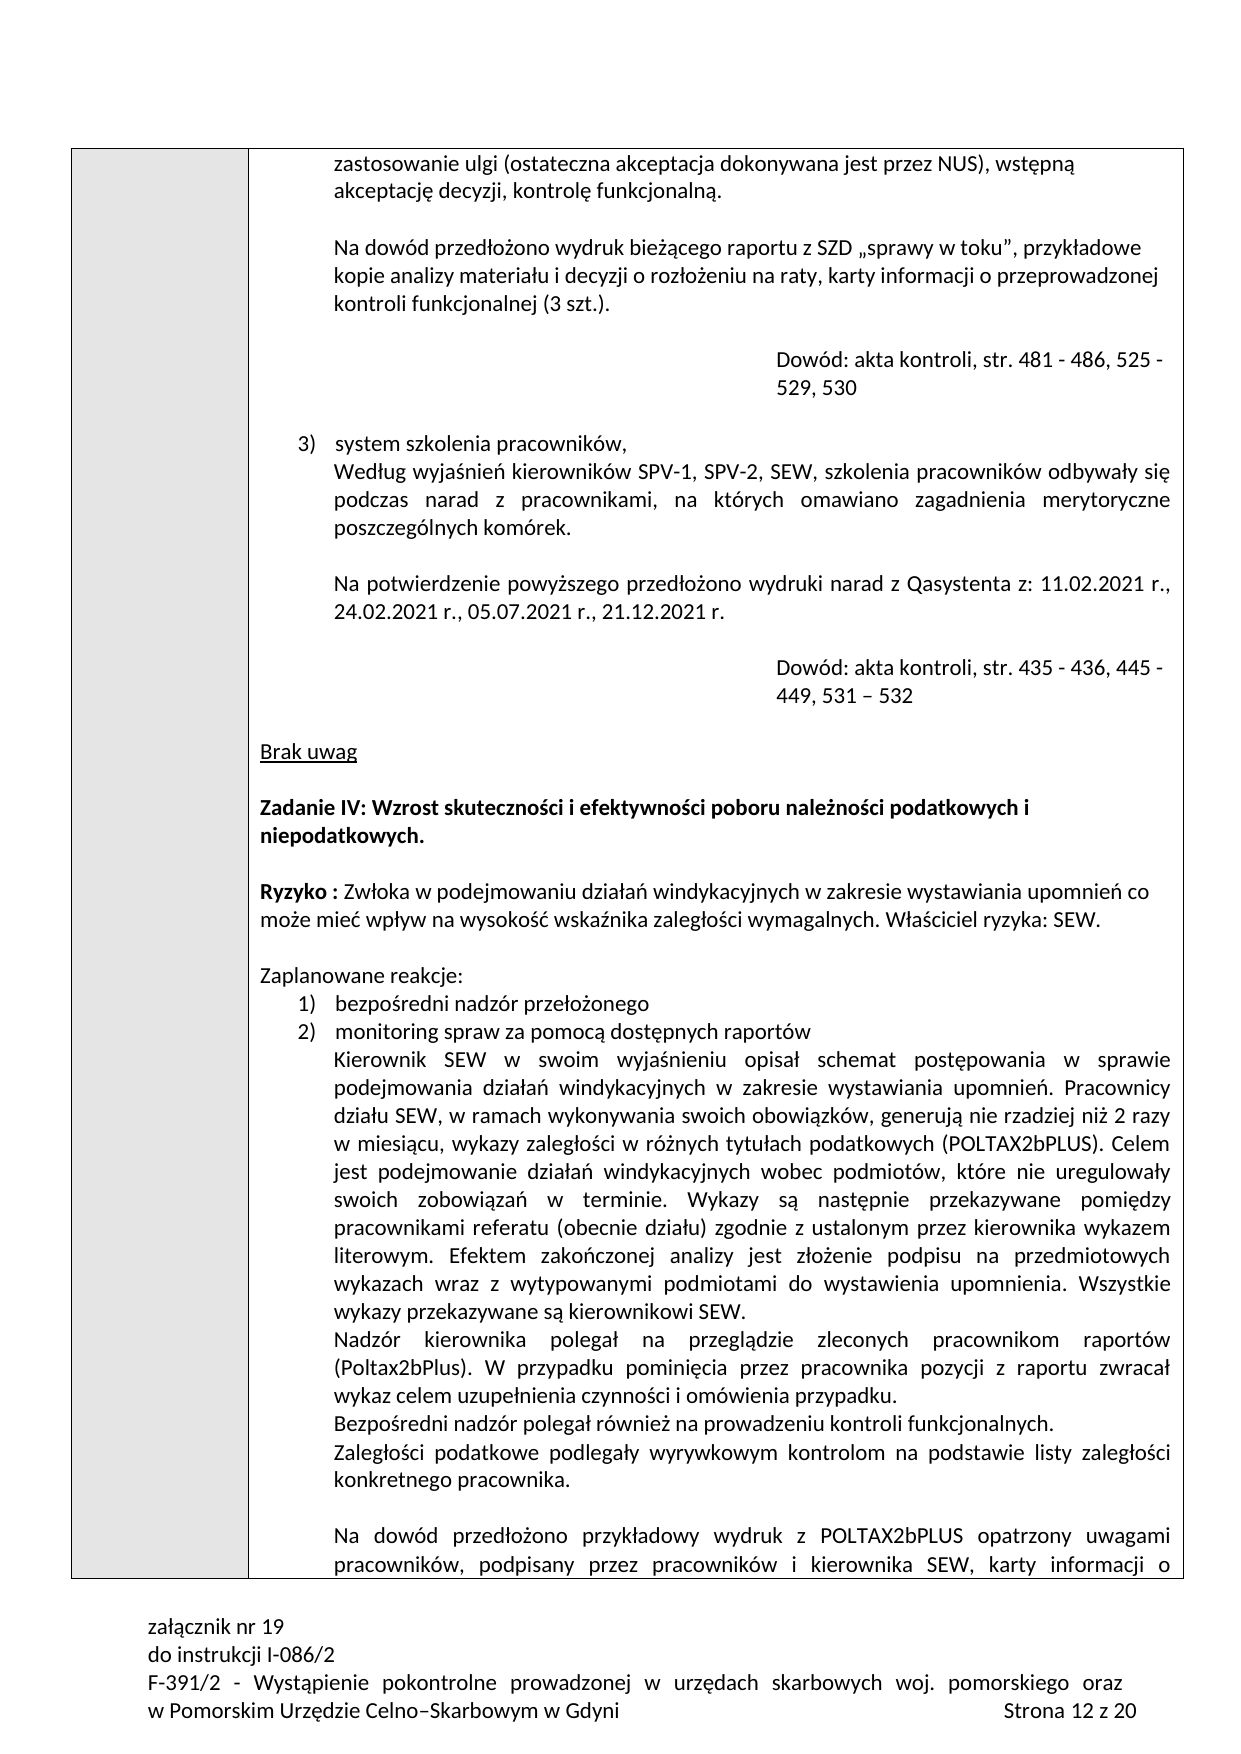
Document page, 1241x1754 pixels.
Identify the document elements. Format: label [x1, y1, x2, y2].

table_cell [249, 149, 1183, 1578]
table_cell [72, 149, 248, 1578]
